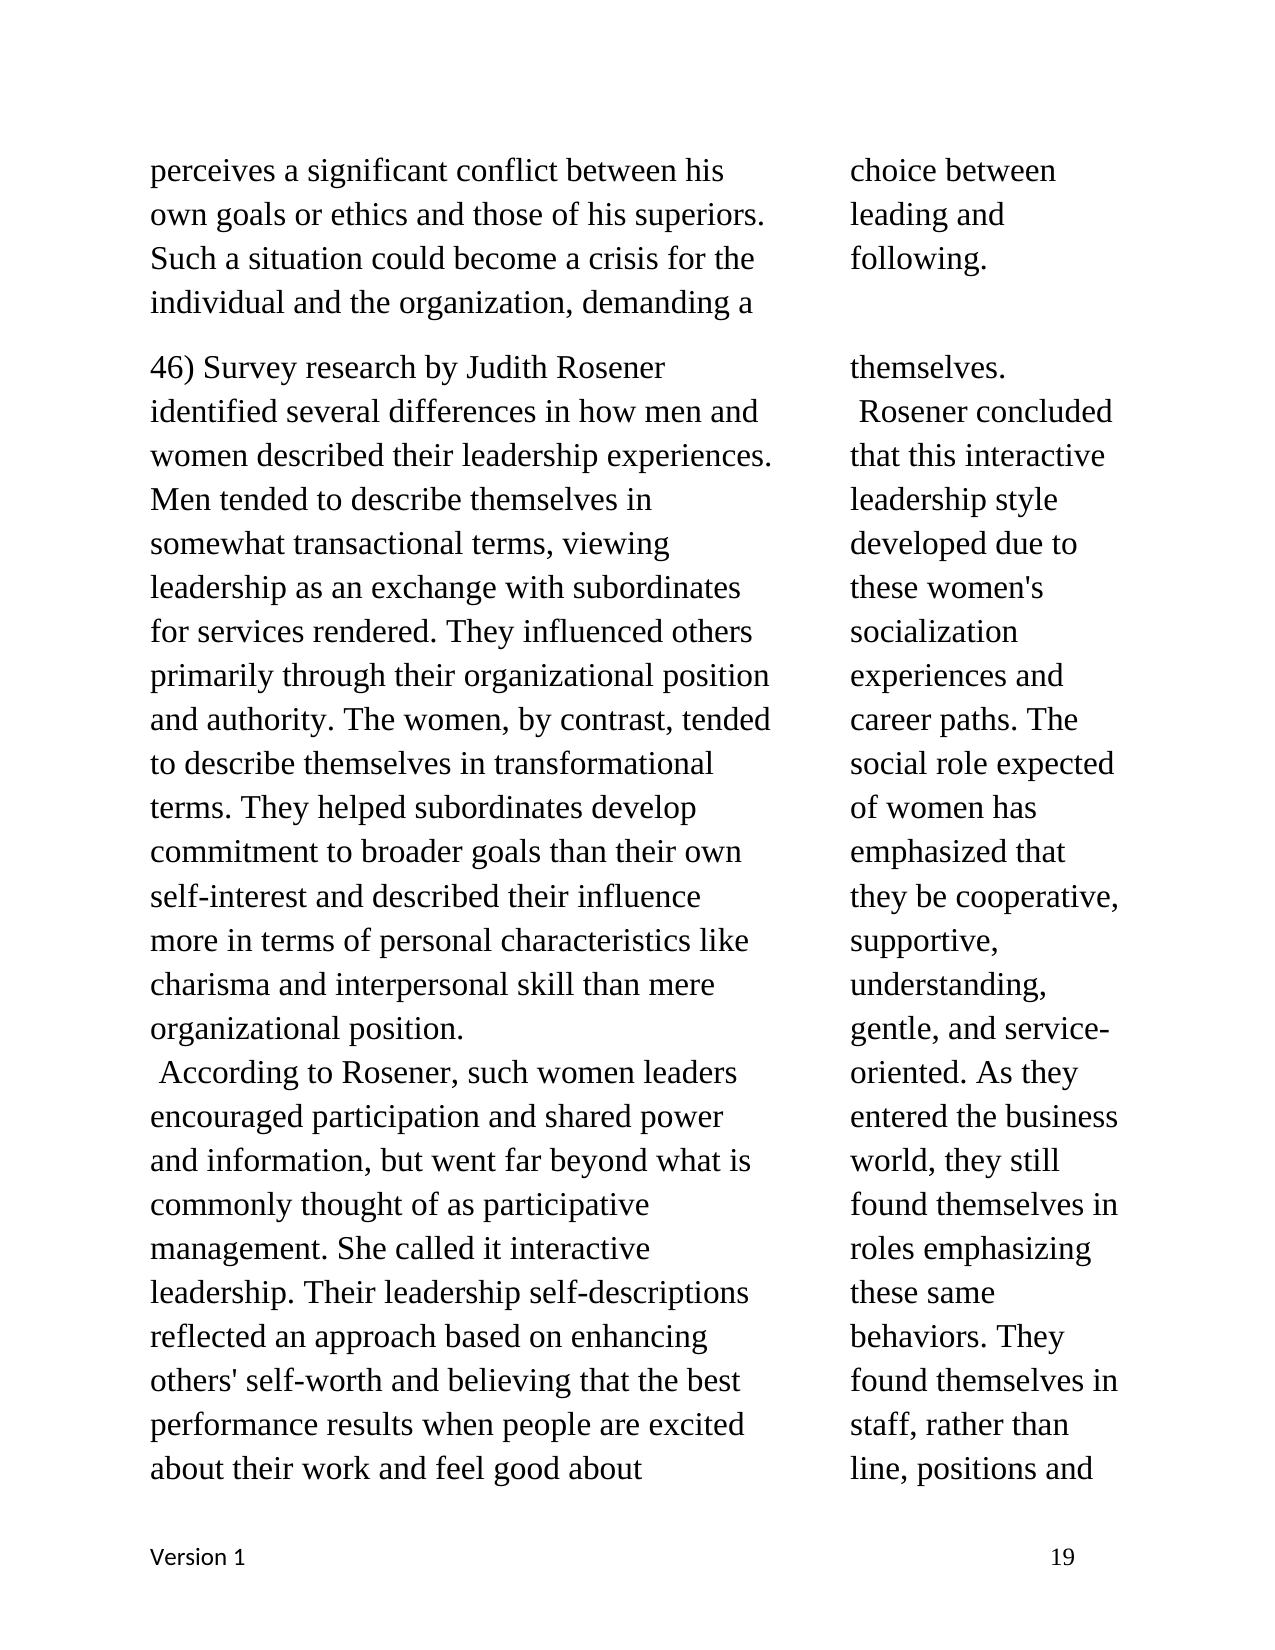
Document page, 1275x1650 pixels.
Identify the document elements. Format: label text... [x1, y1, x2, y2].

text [150, 347, 775, 1487]
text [850, 150, 1125, 276]
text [150, 150, 775, 321]
